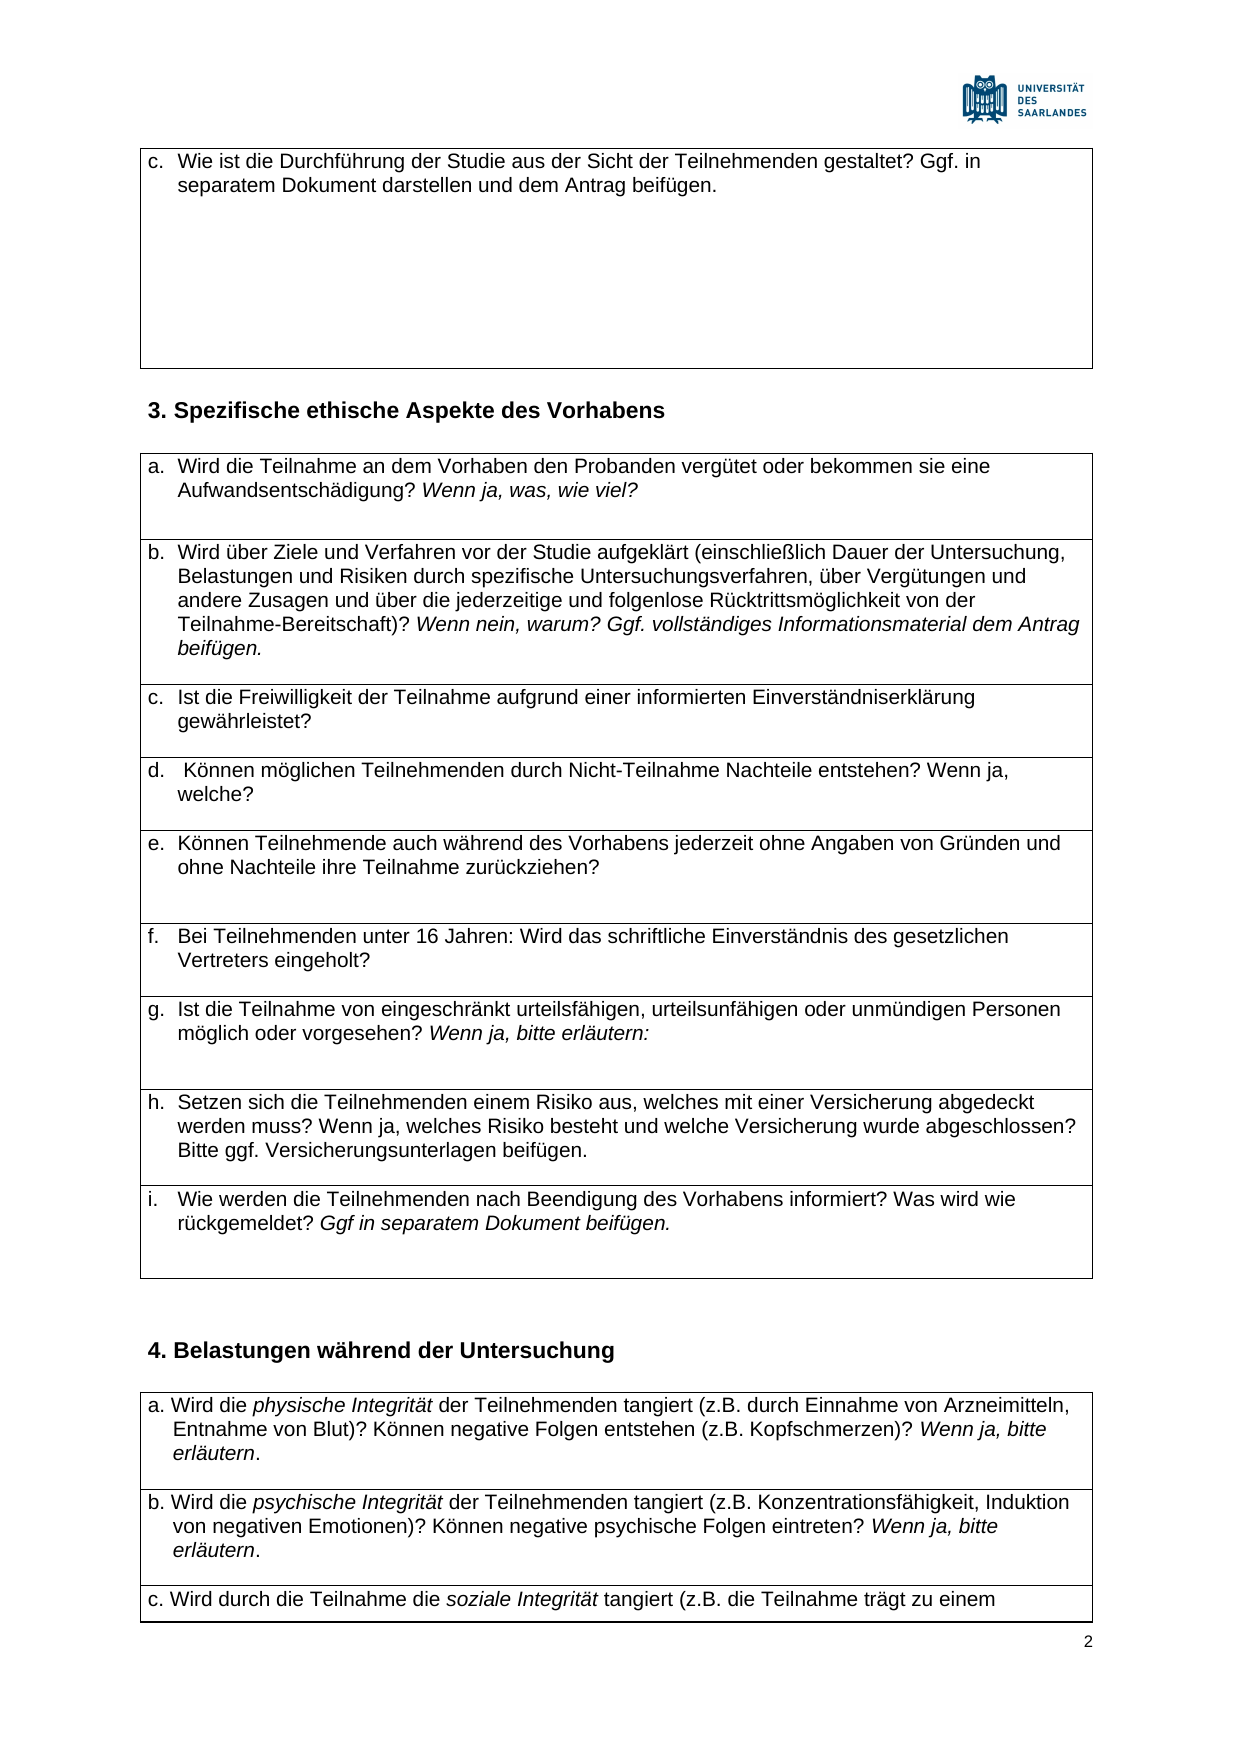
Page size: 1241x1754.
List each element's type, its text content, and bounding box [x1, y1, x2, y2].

table_header a. Wird die physische Integrität der Teilnehmenden tangiert (z.B. durch Einnahme von Arzneimitteln, Entnahme von Blut)? Können negative Folgen entstehen (z.B. Kopfschmerzen)? Wenn ja, bitte erläutern. [141, 1393, 1092, 1488]
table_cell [141, 1586, 1092, 1621]
table_cell Wie ist die Durchführung der Studie aus der Sicht der Teilnehmenden gestaltet? Ggf. in separatem Dokument darstellen und dem Antrag beifügen. [141, 149, 1092, 367]
table_cell Wie werden die Teilnehmenden nach Beendigung des Vorhabens informiert? Was wird wie rückgemeldet? Ggf in separatem Dokument beifügen. [141, 1186, 1092, 1278]
table_header Wird die Teilnahme an dem Vorhaben den Probanden vergütet oder bekommen sie eine Aufwandsentschädigung? Wenn ja, was, wie viel? [141, 454, 1092, 539]
table_cell Ist die Freiwilligkeit der Teilnahme aufgrund einer informierten Einverständniserklärung gewährleistet? [141, 685, 1092, 757]
text 3. Spezifische ethische Aspekte des Vorhabens [148, 397, 1093, 424]
table_cell Können möglichen Teilnehmenden durch Nicht-Teilnahme Nachteile entstehen? Wenn ja, welche? [141, 758, 1092, 830]
table_cell Setzen sich die Teilnehmenden einem Risiko aus, welches mit einer Versicherung abgedeckt werden muss? Wenn ja, welches Risiko besteht und welche Versicherung wurde abgeschlossen? Bitte ggf. Versicherungsunterlagen beifügen. [141, 1090, 1092, 1185]
text 4. Belastungen während der Untersuchung [148, 1337, 1093, 1363]
table_cell b. Wird die psychische Integrität der Teilnehmenden tangiert (z.B. Konzentrationsfähigkeit, Induktion von negativen Emotionen)? Können negative psychische Folgen eintreten? Wenn ja, bitte erläutern. [141, 1490, 1092, 1585]
table_cell Ist die Teilnahme von eingeschränkt urteilsfähigen, urteilsunfähigen oder unmündigen Personen möglich oder vorgesehen? Wenn ja, bitte erläutern: [141, 997, 1092, 1088]
table_cell Können Teilnehmende auch während des Vorhabens jederzeit ohne Angaben von Gründen und ohne Nachteile ihre Teilnahme zurückziehen? [141, 831, 1092, 923]
table_cell Wird über Ziele und Verfahren vor der Studie aufgeklärt (einschließlich Dauer der Untersuchung, Belastungen und Risiken durch spezifische Untersuchungsverfahren, über Vergütungen und andere Zusagen und über die jederzeitige und folgenlose Rücktrittsmöglichkeit von der Teilnahme-Bereitschaft)? Wenn nein, warum? Ggf. vollständiges Informationsmaterial dem Antrag beifügen. [141, 540, 1092, 684]
picture [958, 73, 1093, 129]
table_cell Bei Teilnehmenden unter 16 Jahren: Wird das schriftliche Einverständnis des gesetzlichen Vertreters eingeholt? [141, 924, 1092, 996]
